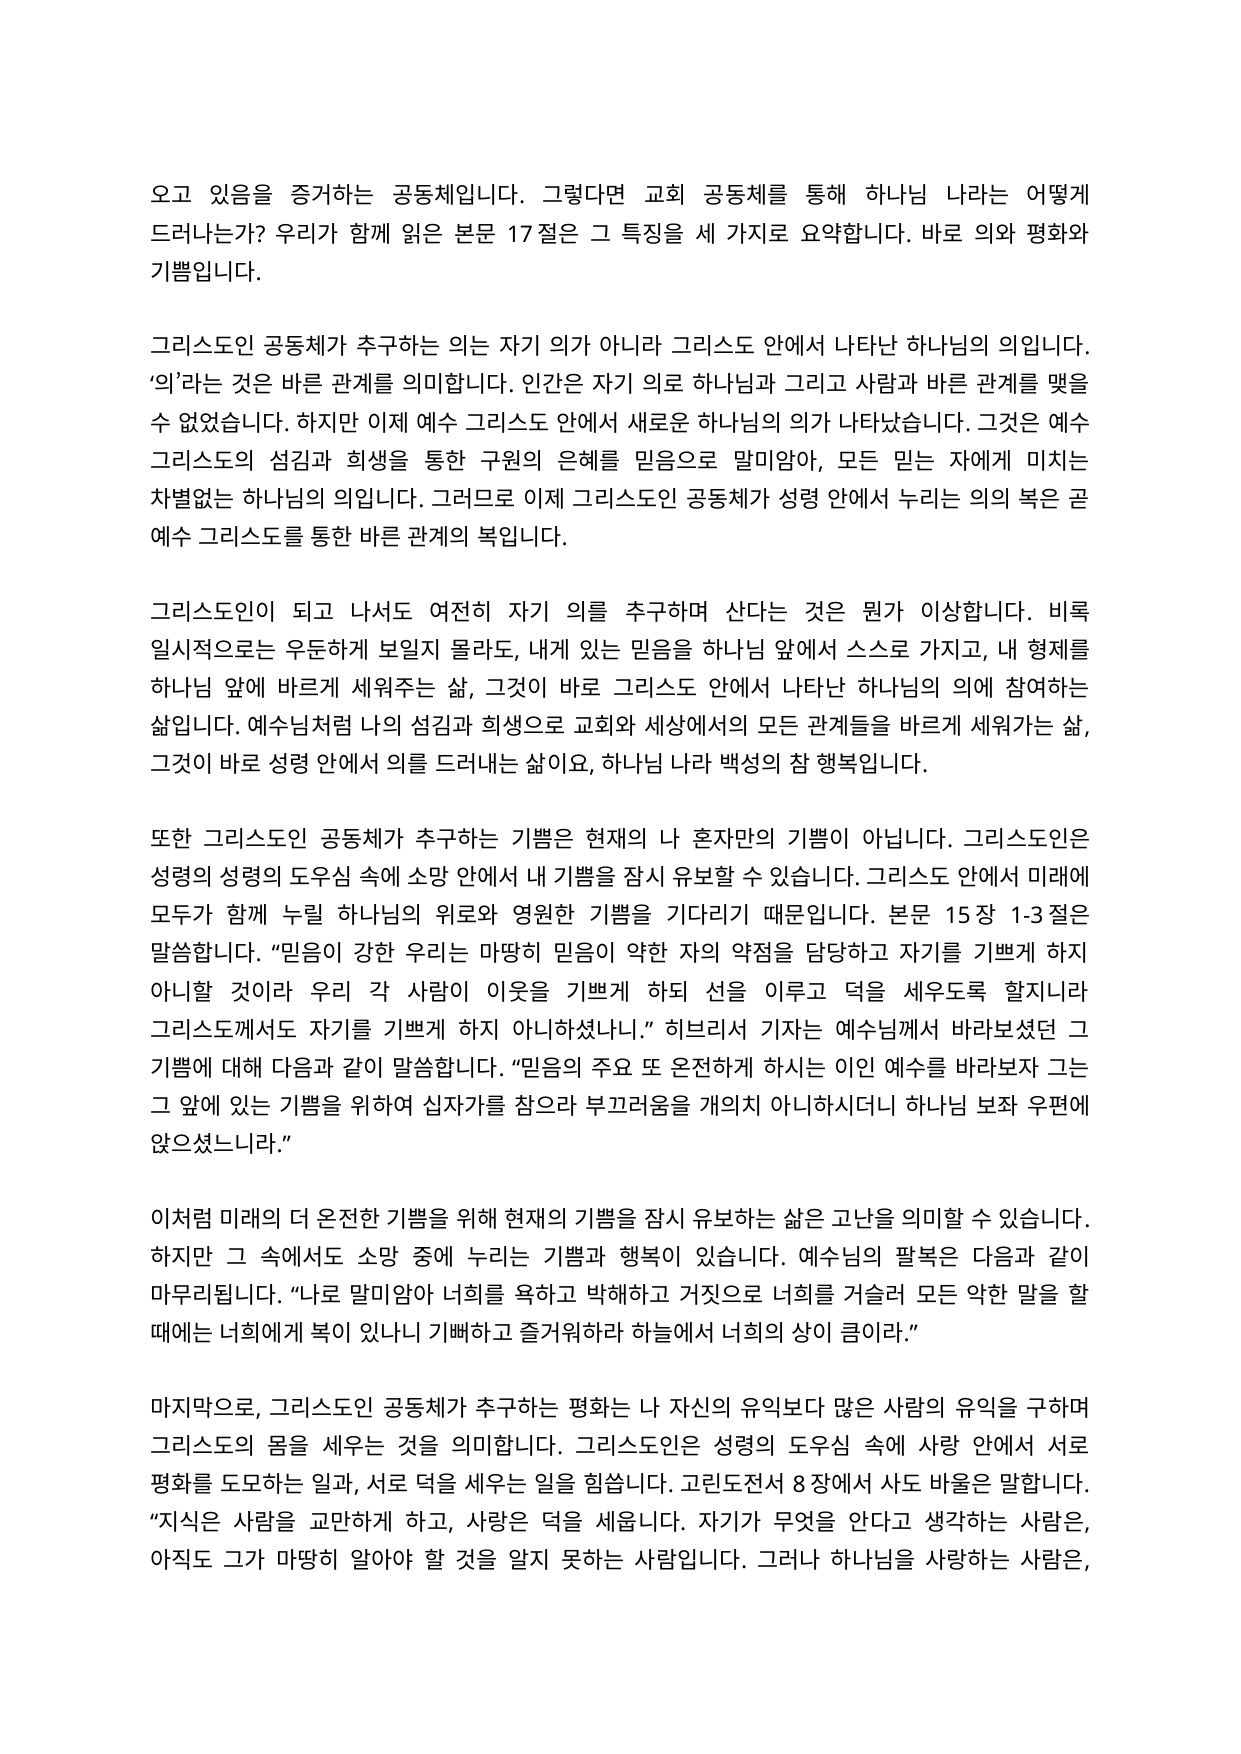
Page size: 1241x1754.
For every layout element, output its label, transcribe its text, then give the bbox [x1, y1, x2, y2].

text 그리스도인이 되고 나서도 여전히 자기 의를 추구하며 산다는 것은 뭔가 이상합니다. 비록 일시적으로는 우둔하게 보일지 몰라도, 내게 있는 믿음을 하나님 앞에서 스스로 가지고, 내 형제를 하나님 앞에 바르게 세워주는 삶, 그것이 바로 그리스도 안에서 나타난 하나님의 의에 참여하는 삶입니다. 예수님처럼 나의 섬김과 희생으로 교회와 세상에서의 모든 관계들을 바르게 세워가는 삶, 그것이 바로 성령 안에서 의를 드러내는 삶이요, 하나님 나라 백성의 참 행복입니다. [150, 593, 1090, 779]
text 또한 그리스도인 공동체가 추구하는 기쁨은 현재의 나 혼자만의 기쁨이 아닙니다. 그리스도인은 성령의 성령의 도우심 속에 소망 안에서 내 기쁨을 잠시 유보할 수 있습니다. 그리스도 안에서 미래에 모두가 함께 누릴 하나님의 위로와 영원한 기쁨을 기다리기 때문입니다. 본문 15장 1-3절은 말씀합니다. “믿음이 강한 우리는 마땅히 믿음이 약한 자의 약점을 담당하고 자기를 기쁘게 하지 아니할 것이라 우리 각 사람이 이웃을 기쁘게 하되 선을 이루고 덕을 세우도록 할지니라 그리스도께서도 자기를 기쁘게 하지 아니하셨나니.” 히브리서 기자는 예수님께서 바라보셨던 그 기쁨에 대해 다음과 같이 말씀합니다. “믿음의 주요 또 온전하게 하시는 이인 예수를 바라보자 그는 그 앞에 있는 기쁨을 위하여 십자가를 참으라 부끄러움을 개의치 아니하시더니 하나님 보좌 우편에 앉으셨느니라.” [150, 821, 1090, 1159]
text 그리스도인 공동체가 추구하는 의는 자기 의가 아니라 그리스도 안에서 나타난 하나님의 의입니다. ‘의’라는 것은 바른 관계를 의미합니다. 인간은 자기 의로 하나님과 그리고 사람과 바른 관계를 맺을 수 없었습니다. 하지만 이제 예수 그리스도 안에서 새로운 하나님의 의가 나타났습니다. 그것은 예수 그리스도의 섬김과 희생을 통한 구원의 은혜를 믿음으로 말미암아, 모든 믿는 자에게 미치는 차별없는 하나님의 의입니다. 그러므로 이제 그리스도인 공동체가 성령 안에서 누리는 의의 복은 곧 예수 그리스도를 통한 바른 관계의 복입니다. [150, 328, 1090, 552]
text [150, 1389, 1090, 1576]
text 이처럼 미래의 더 온전한 기쁨을 위해 현재의 기쁨을 잠시 유보하는 삶은 고난을 의미할 수 있습니다. 하지만 그 속에서도 소망 중에 누리는 기쁨과 행복이 있습니다. 예수님의 팔복은 다음과 같이 마무리됩니다. “나로 말미암아 너희를 욕하고 박해하고 거짓으로 너희를 거슬러 모든 악한 말을 할 때에는 너희에게 복이 있나니 기뻐하고 즐거워하라 하늘에서 너희의 상이 큼이라.” [150, 1200, 1090, 1348]
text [150, 177, 1090, 287]
